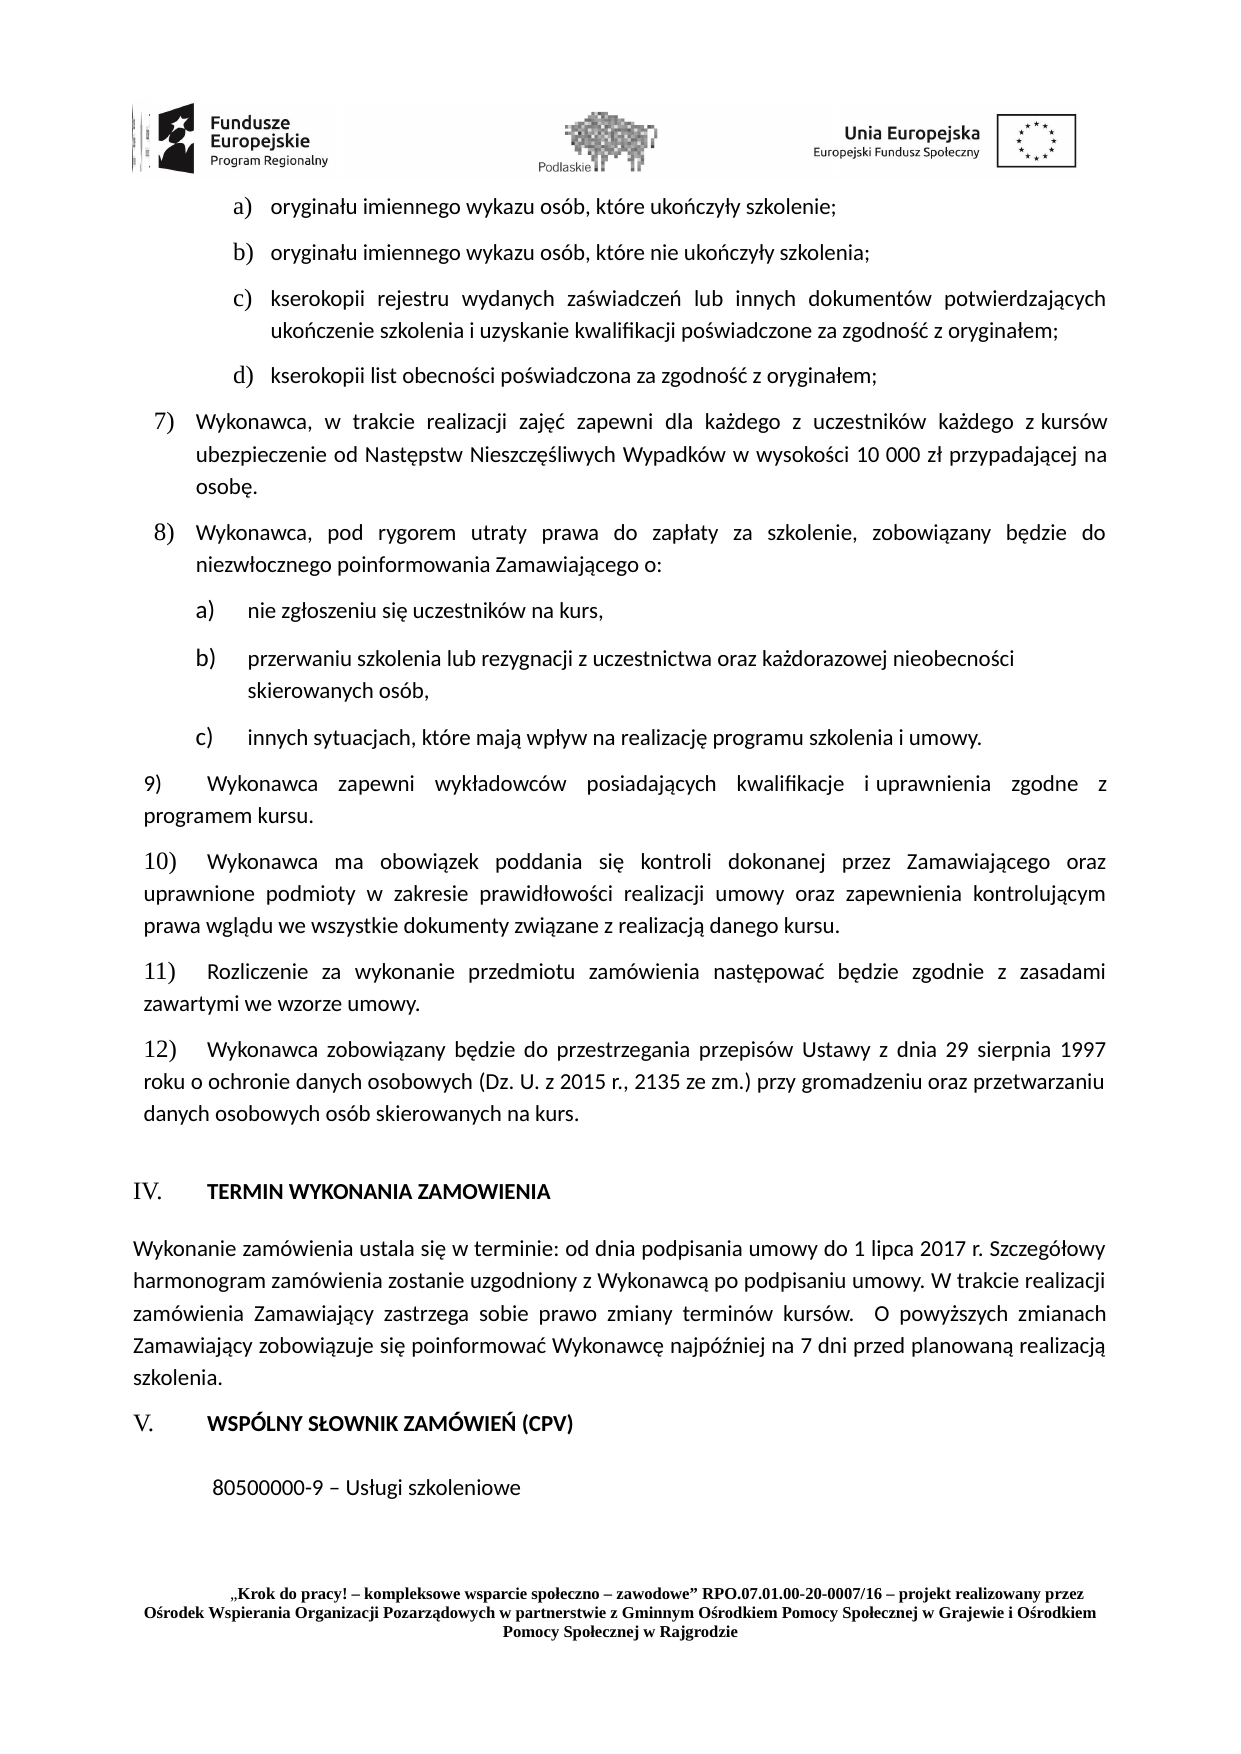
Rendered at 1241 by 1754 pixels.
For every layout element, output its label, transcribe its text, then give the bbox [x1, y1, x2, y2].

list Wykonawca zapewni wykładowców posiadających kwalifikacje i uprawnienia zgodne z programem kursu. [143, 769, 1107, 829]
list Wykonawca ma obowiązek poddania się kontroli dokonanej przez Zamawiającego oraz uprawnione podmioty w zakresie prawidłowości realizacji umowy oraz zapewnienia kontrolującym prawa wglądu we wszystkie dokumenty związane z realizacją danego kursu. [143, 846, 1107, 939]
list przerwaniu szkolenia lub rezygnacji z uczestnictwa oraz każdorazowej nieobecności skierowanych osób, [195, 642, 1107, 705]
list nie zgłoszeniu się uczestników na kurs, [195, 594, 1107, 625]
text Wykonanie zamówienia ustala się w terminie: od dnia podpisania umowy do 1 lipca 2017 r. Szczegółowy harmonogram zamówienia zostanie uzgodniony z Wykonawcą po podpisaniu umowy. W trakcie realizacji zamówienia Zamawiający zastrzega sobie prawo zmiany terminów kursów. O powyższych zmianach Zamawiający zobowiązuje się poinformować Wykonawcę najpóźniej na 7 dni przed planowaną realizacją szkolenia. [133, 1234, 1107, 1391]
list TERMIN WYKONANIA ZAMOWIENIA [133, 1176, 1107, 1205]
list innych sytuacjach, które mają wpływ na realizację programu szkolenia i umowy. [195, 721, 1107, 752]
list oryginału imiennego wykazu osób, które nie ukończyły szkolenia; [233, 237, 1107, 266]
list oryginału imiennego wykazu osób, które ukończyły szkolenie; [233, 191, 1107, 220]
picture [132, 98, 1080, 179]
list Wykonawca, w trakcie realizacji zajęć zapewni dla każdego z uczestników każdego z kursów ubezpieczenie od Następstw Nieszczęśliwych Wypadków w wysokości 10 000 zł przypadającej na osobę. [153, 406, 1107, 500]
list Rozliczenie za wykonanie przedmiotu zamówienia następować będzie zgodnie z zasadami zawartymi we wzorze umowy. [143, 956, 1107, 1017]
list WSPÓLNY SŁOWNIK ZAMÓWIEŃ (CPV) [133, 1408, 1107, 1437]
text 80500000-9 – Usługi szkoleniowe [133, 1473, 1107, 1501]
list kserokopii rejestru wydanych zaświadczeń lub innych dokumentów potwierdzających ukończenie szkolenia i uzyskanie kwalifikacji poświadczone za zgodność z oryginałem; [233, 283, 1107, 344]
list Wykonawca zobowiązany będzie do przestrzegania przepisów Ustawy z dnia 29 sierpnia 1997 roku o ochronie danych osobowych (Dz. U. z 2015 r., 2135 ze zm.) przy gromadzeniu oraz przetwarzaniu danych osobowych osób skierowanych na kurs. [143, 1034, 1107, 1127]
list kserokopii list obecności poświadczona za zgodność z oryginałem; [233, 361, 1107, 390]
list Wykonawca, pod rygorem utraty prawa do zapłaty za szkolenie, zobowiązany będzie do niezwłocznego poinformowania Zamawiającego o: [153, 517, 1107, 578]
